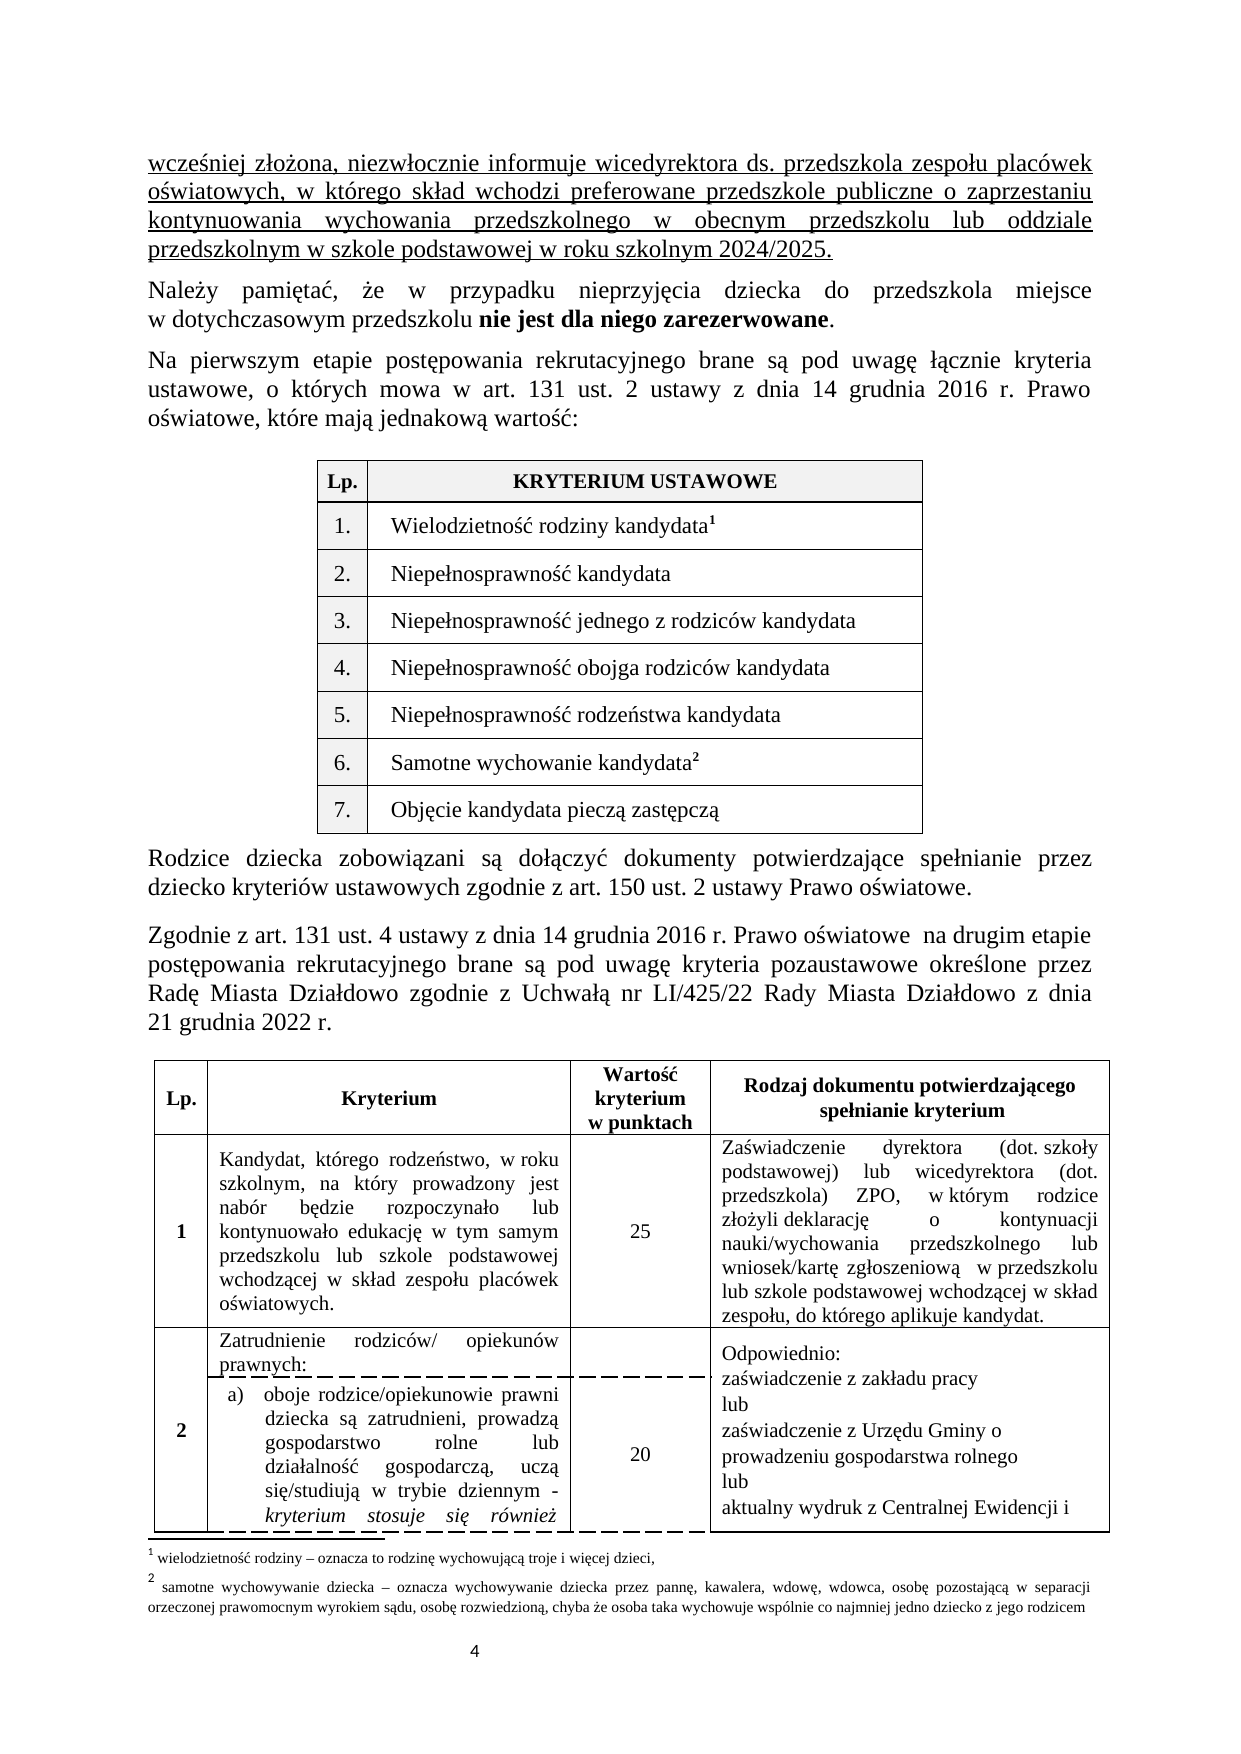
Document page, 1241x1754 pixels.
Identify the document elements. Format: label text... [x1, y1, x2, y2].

table_cell 1. [318, 503, 367, 549]
table_cell Kandydat, którego rodzeństwo, w roku szkolnym, na który prowadzony jest nabór będzie rozpoczynało lub kontynuowało edukację w tym samym przedszkolu lub szkole podstawowej wchodzącej w skład zespołu placówek oświatowych. [208, 1135, 570, 1327]
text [148, 148, 1093, 173]
table_cell Niepełnosprawność obojga rodziców kandydata [368, 644, 922, 691]
table_cell 7. [318, 786, 367, 832]
table_header Lp. [155, 1061, 207, 1134]
table_header Lp. [318, 461, 367, 501]
table_cell Wielodzietność rodziny kandydata [368, 503, 922, 549]
table_cell 4. [318, 644, 367, 691]
text Należy pamiętać, że w przypadku nieprzyjęcia dziecka do przedszkola miejsce w dotychczasowym przedszkolu nie jest dla niego zarezerwowane. [148, 275, 1093, 333]
table_cell [571, 1328, 710, 1376]
table_cell Niepełnosprawność jednego z rodziców kandydata [368, 597, 922, 643]
table_cell 3. [318, 597, 367, 643]
table_cell 2 [155, 1328, 207, 1531]
table_cell Niepełnosprawność kandydata [368, 550, 922, 596]
table_cell Samotne wychowanie kandydata [368, 739, 922, 785]
text Rodzice dziecka zobowiązani są dołączyć dokumenty potwierdzające spełnianie przez dziecko kryteriów ustawowych zgodnie z art. 150 ust. 2 ustawy Prawo oświatowe. [148, 843, 1093, 901]
table_cell Zatrudnienie rodziców/ opiekunów prawnych: [208, 1328, 570, 1376]
table_header Wartość kryterium w punktach [571, 1061, 710, 1134]
table_cell 20 [571, 1376, 710, 1531]
table_cell 6. [318, 739, 367, 785]
table_cell 1 [155, 1135, 207, 1327]
table_cell 2. [318, 550, 367, 596]
table_header Kryterium [208, 1061, 570, 1134]
table_cell Zaświadczenie dyrektora (dot. szkoły podstawowej) lub wicedyrektora (dot. przedszkola) ZPO, w którym rodzice złożyli deklarację o kontynuacji nauki/wychowania przedszkolnego lub wniosek/kartę zgłoszeniową w przedszkolu lub szkole podstawowej wchodzącej w skład zespołu, do którego aplikuje kandydat. [711, 1135, 1109, 1327]
table_cell Objęcie kandydata pieczą zastępczą [368, 786, 922, 832]
table_header Rodzaj dokumentu potwierdzającego spełnianie kryterium [711, 1061, 1109, 1134]
text Zgodnie z art. 131 ust. 4 ustawy z dnia 14 grudnia 2016 r. Prawo oświatowe na drugim etapie postępowania rekrutacyjnego brane są pod uwagę kryteria pozaustawowe określone przez Radę Miasta Działdowo zgodnie z Uchwałą nr LI/425/22 Rady Miasta Działdowo z dnia 21 grudnia 2022 r. [148, 920, 1093, 1035]
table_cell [208, 1376, 570, 1531]
table_cell 25 [571, 1135, 710, 1327]
text Na pierwszym etapie postępowania rekrutacyjnego brane są pod uwagę łącznie kryteria ustawowe, o których mowa w art. 131 ust. 2 ustawy z dnia 14 grudnia 2016 r. Prawo oświatowe, które mają jednakową wartość: [148, 345, 1093, 431]
table_cell 5. [318, 692, 367, 738]
table_header KRYTERIUM USTAWOWE [368, 461, 922, 501]
table_cell Odpowiednio: zaświadczenie z zakładu pracy lub zaświadczenie z Urzędu Gminy o prowadzeniu gospodarstwa rolnego lub aktualny wydruk z Centralnej Ewidencji i Informacji o Działalności Gospodarczej, Krajowego Rejestru Sądowego lub zaświadczenie szkoły/uczelni o pobieraniu nauki w trybie dziennym lub zaświadczenie wydane przez Kasę Rolniczego Ubezpieczenia Społecznego, potwierdzające podleganie w okresie składania wniosku rekrutacyjnego ubezpieczeniu społecznemu rolników [711, 1328, 1109, 1531]
table_cell Niepełnosprawność rodzeństwa kandydata [368, 692, 922, 738]
